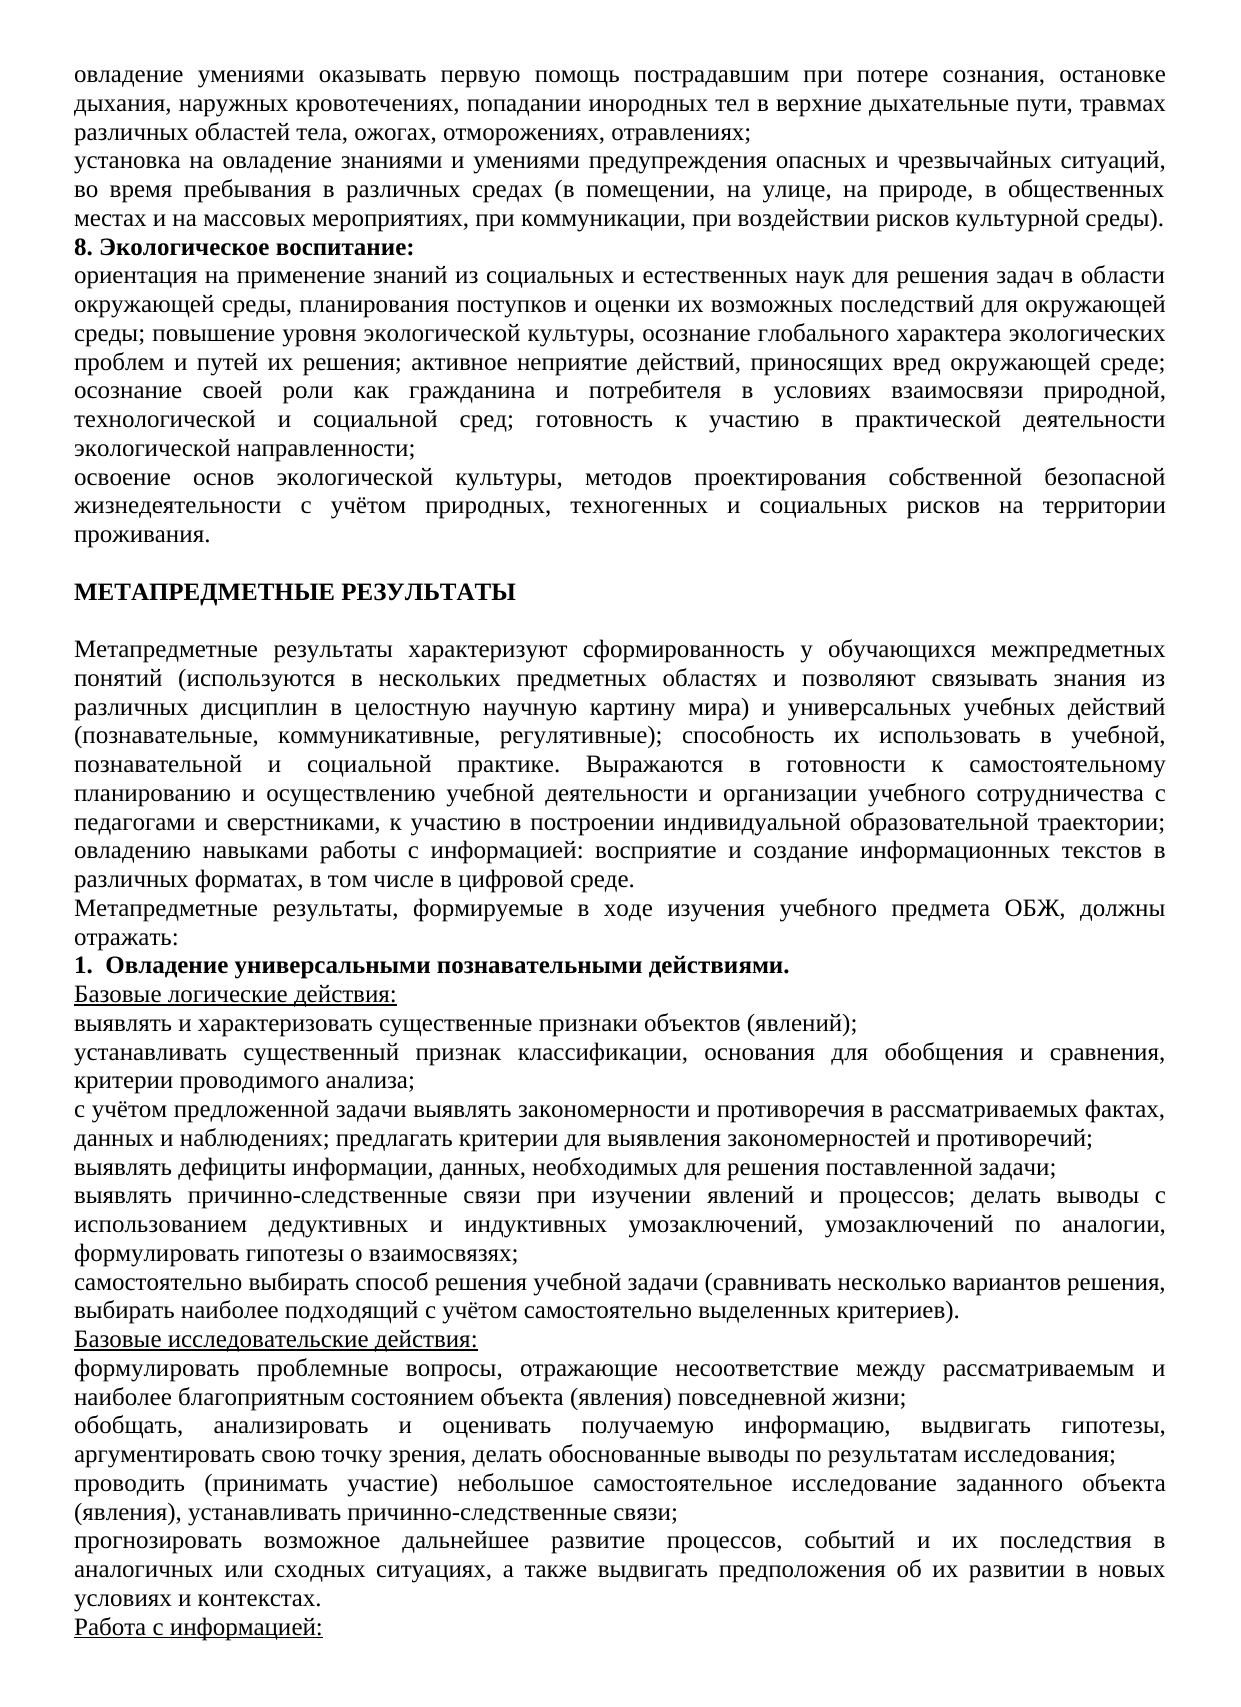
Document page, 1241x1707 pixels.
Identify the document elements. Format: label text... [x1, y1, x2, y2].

text Метапредметные результаты, формируемые в ходе изучения учебного предмета ОБЖ, должны отражать: [74, 893, 1167, 950]
text выявлять причинно-следственные связи при изучении явлений и процессов; делать выводы с использованием дедуктивных и индуктивных умозаключений, умозаключений по аналогии, формулировать гипотезы о взаимосвязях; [74, 1180, 1167, 1267]
text овладение умениями оказывать первую помощь пострадавшим при потере сознания, остановке дыхания, наружных кровотечениях, попадании инородных тел в верхние дыхательные пути, травмах различных областей тела, ожогах, отморожениях, отравлениях; [74, 59, 1167, 145]
text ориентация на применение знаний из социальных и естественных наук для решения задач в области окружающей среды, планирования поступков и оценки их возможных последствий для окружающей среды; повышение уровня экологической культуры, осознание глобального характера экологических проблем и путей их решения; активное неприятие действий, приносящих вред окружающей среде; осознание своей роли как гражданина и потребителя в условиях взаимосвязи природной, технологической и социальной сред; готовность к участию в практической деятельности экологической направленности; [74, 260, 1167, 462]
text Работа с информацией: [74, 1612, 1167, 1640]
text Метапредметные результаты характеризуют сформированность у обучающихся межпредметных понятий (используются в нескольких предметных областях и позволяют связывать знания из различных дисциплин в целостную научную картину мира) и универсальных учебных действий (познавательные, коммуникативные, регулятивные); способность их использовать в учебной, познавательной и социальной практике. Выражаются в готовности к самостоятельному планированию и осуществлению учебной деятельности и организации учебного сотрудничества с педагогами и сверстниками, к участию в построении индивидуальной образовательной траектории; овладению навыками работы с информацией: восприятие и создание информационных текстов в различных форматах, в том числе в цифровой среде. [74, 634, 1167, 893]
text МЕТАПРЕДМЕТНЫЕ РЕЗУЛЬТАТЫ [74, 577, 1167, 605]
text Базовые логические действия: [74, 979, 1167, 1008]
text выявлять дефициты информации, данных, необходимых для решения поставленной задачи; [74, 1152, 1167, 1180]
text устанавливать существенный признак классификации, основания для обобщения и сравнения, критерии проводимого анализа; [74, 1037, 1167, 1094]
text самостоятельно выбирать способ решения учебной задачи (сравнивать несколько вариантов решения, выбирать наиболее подходящий с учётом самостоятельно выделенных критериев). [74, 1267, 1167, 1324]
text прогнозировать возможное дальнейшее развитие процессов, событий и их последствия в аналогичных или сходных ситуациях, а также выдвигать предположения об их развитии в новых условиях и контекстах. [74, 1525, 1167, 1612]
text формулировать проблемные вопросы, отражающие несоответствие между рассматриваемым и наиболее благоприятным состоянием объекта (явления) повседневной жизни; [74, 1353, 1167, 1410]
text 8. Экологическое воспитание: [74, 232, 1167, 260]
text 1. Овладение универсальными познавательными действи­ями. [74, 950, 1167, 979]
text установка на овладение знаниями и умениями предупреждения опасных и чрезвычайных ситуаций, во время пребывания в различных средах (в помещении, на улице, на природе, в общественных местах и на массовых мероприятиях, при коммуникации, при воздействии рисков культурной среды). [74, 145, 1167, 232]
text проводить (принимать участие) небольшое самостоятельное исследование заданного объекта (явления), устанавливать причинно-следственные связи; [74, 1468, 1167, 1525]
text с учётом предложенной задачи выявлять закономерности и противоречия в рассматриваемых фактах, данных и наблюдениях; предлагать критерии для выявления закономерностей и противоречий; [74, 1094, 1167, 1152]
text Базовые исследовательские действия: [74, 1324, 1167, 1353]
text обобщать, анализировать и оценивать получаемую информацию, выдвигать гипотезы, аргументировать свою точку зрения, делать обоснованные выводы по результатам исследования; [74, 1410, 1167, 1468]
text освоение основ экологической культуры, методов проектирования собственной безопасной жизнедеятельности с учётом природных, техногенных и социальных рисков на территории проживания. [74, 462, 1167, 548]
text выявлять и характеризовать существенные признаки объектов (явлений); [74, 1008, 1167, 1037]
